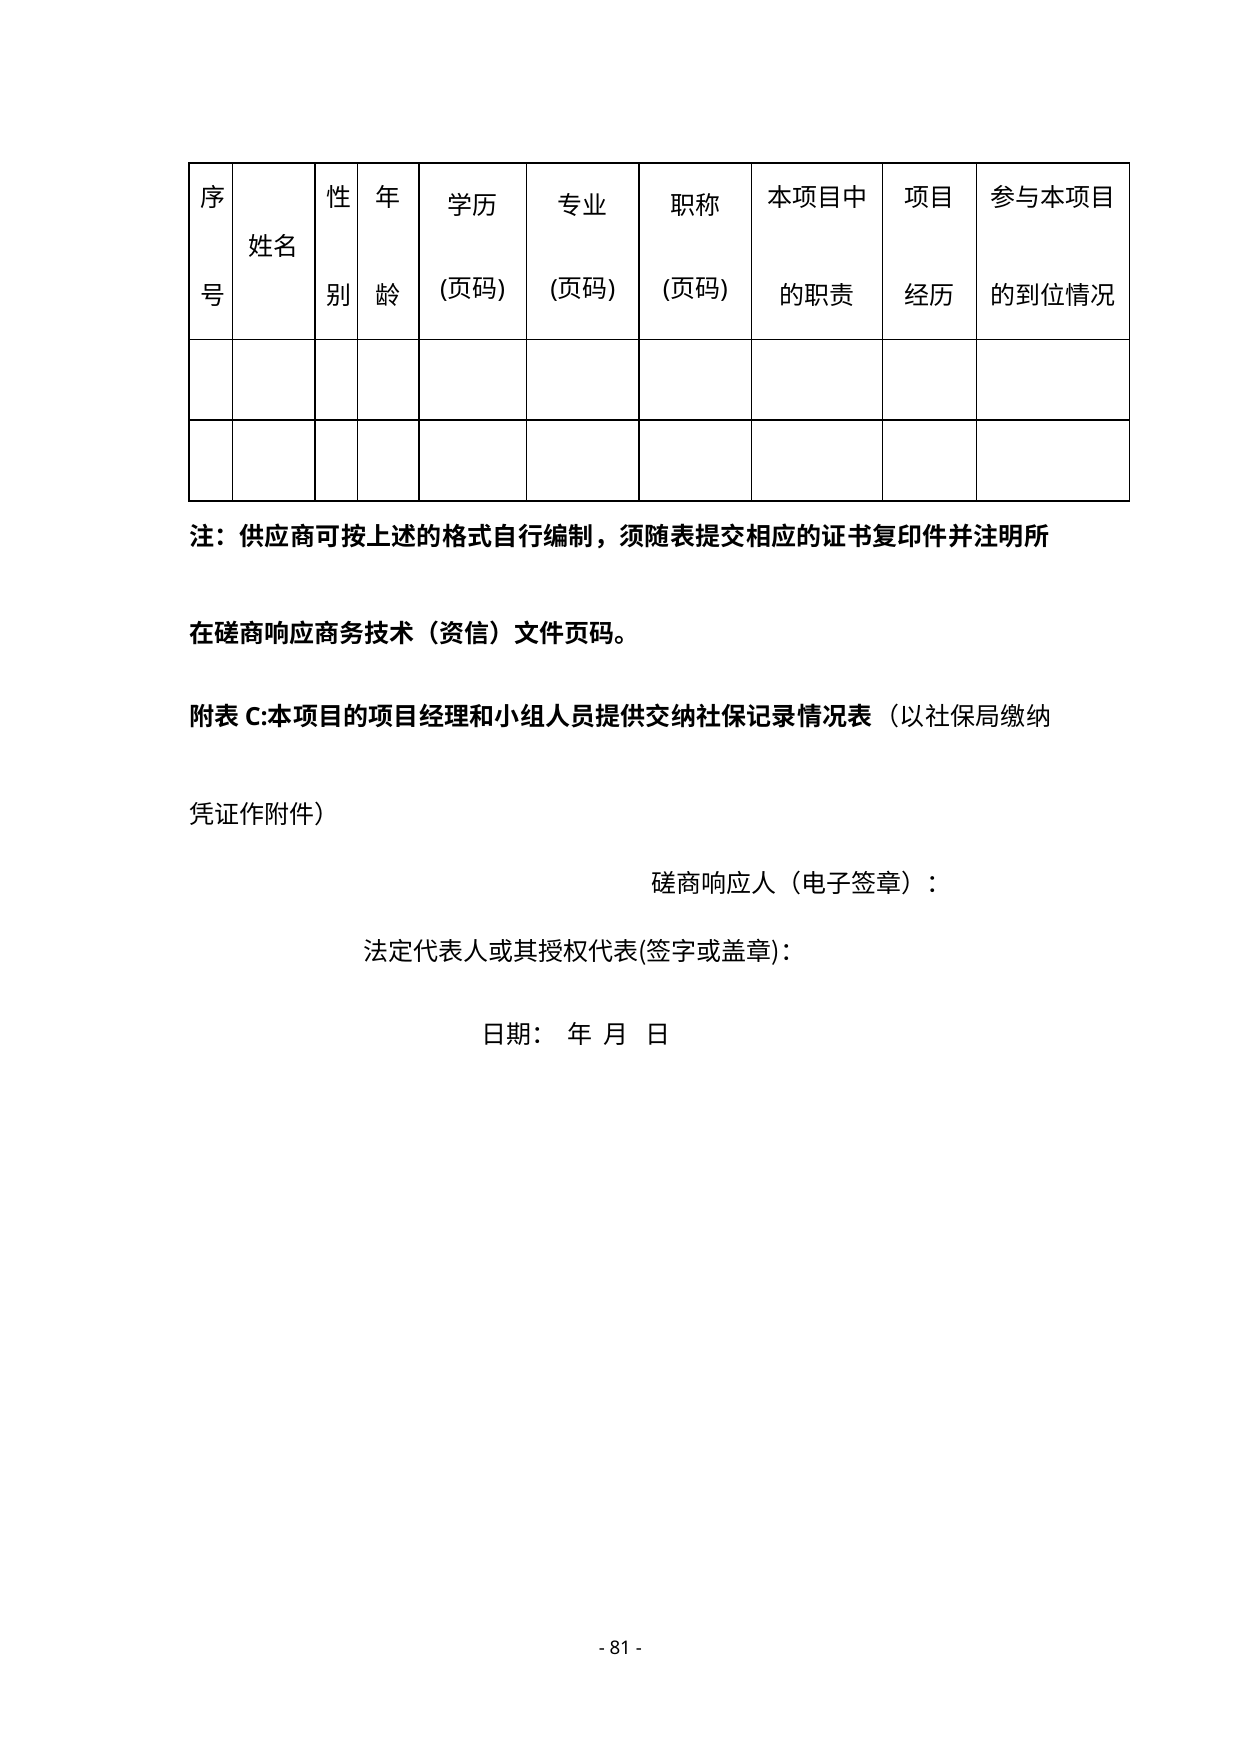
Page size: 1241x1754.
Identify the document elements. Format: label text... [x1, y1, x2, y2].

table_cell [358, 340, 418, 419]
table_header 姓名 [233, 164, 314, 338]
table_cell [316, 421, 357, 500]
table_cell [752, 340, 882, 419]
table_cell [190, 421, 232, 500]
table_cell [358, 421, 418, 500]
text 磋商响应人（电子签章）： [189, 863, 951, 899]
table_cell [752, 421, 882, 500]
table_cell [883, 340, 976, 419]
table_cell [977, 421, 1129, 500]
table_cell [420, 421, 526, 500]
table_header 项目经历 [883, 164, 976, 338]
text 附表C:本项目的项目经理和小组人员提供交纳社保记录情况表（以社保局缴纳凭证作附件） [189, 682, 1051, 845]
table_cell [527, 340, 638, 419]
table_header 性别 [316, 164, 357, 338]
table_header 专业 (页码) [527, 164, 638, 338]
table_header 序号 [190, 164, 232, 338]
table_cell [527, 421, 638, 500]
table_header 学历 (页码) [420, 164, 526, 338]
table_cell [316, 340, 357, 419]
text 日期： 年 月 日 [189, 1001, 1051, 1066]
table_cell [233, 340, 314, 419]
text 法定代表人或其授权代表(签字或盖章)： [189, 917, 1051, 982]
table_cell [640, 340, 751, 419]
table_cell [977, 340, 1129, 419]
table_cell [420, 340, 526, 419]
table_header 年龄 [358, 164, 418, 338]
text 注：供应商可按上述的格式自行编制，须随表提交相应的证书复印件并注明所在磋商响应商务技术（资信）文件页码。 [189, 502, 1051, 664]
table_header 参与本项目的到位情况 [977, 164, 1129, 338]
table_header 职称 (页码) [640, 164, 751, 338]
table_cell [233, 421, 314, 500]
table_cell [883, 421, 976, 500]
table_cell [640, 421, 751, 500]
table_cell [190, 340, 232, 419]
table_header 本项目中的职责 [752, 164, 882, 338]
